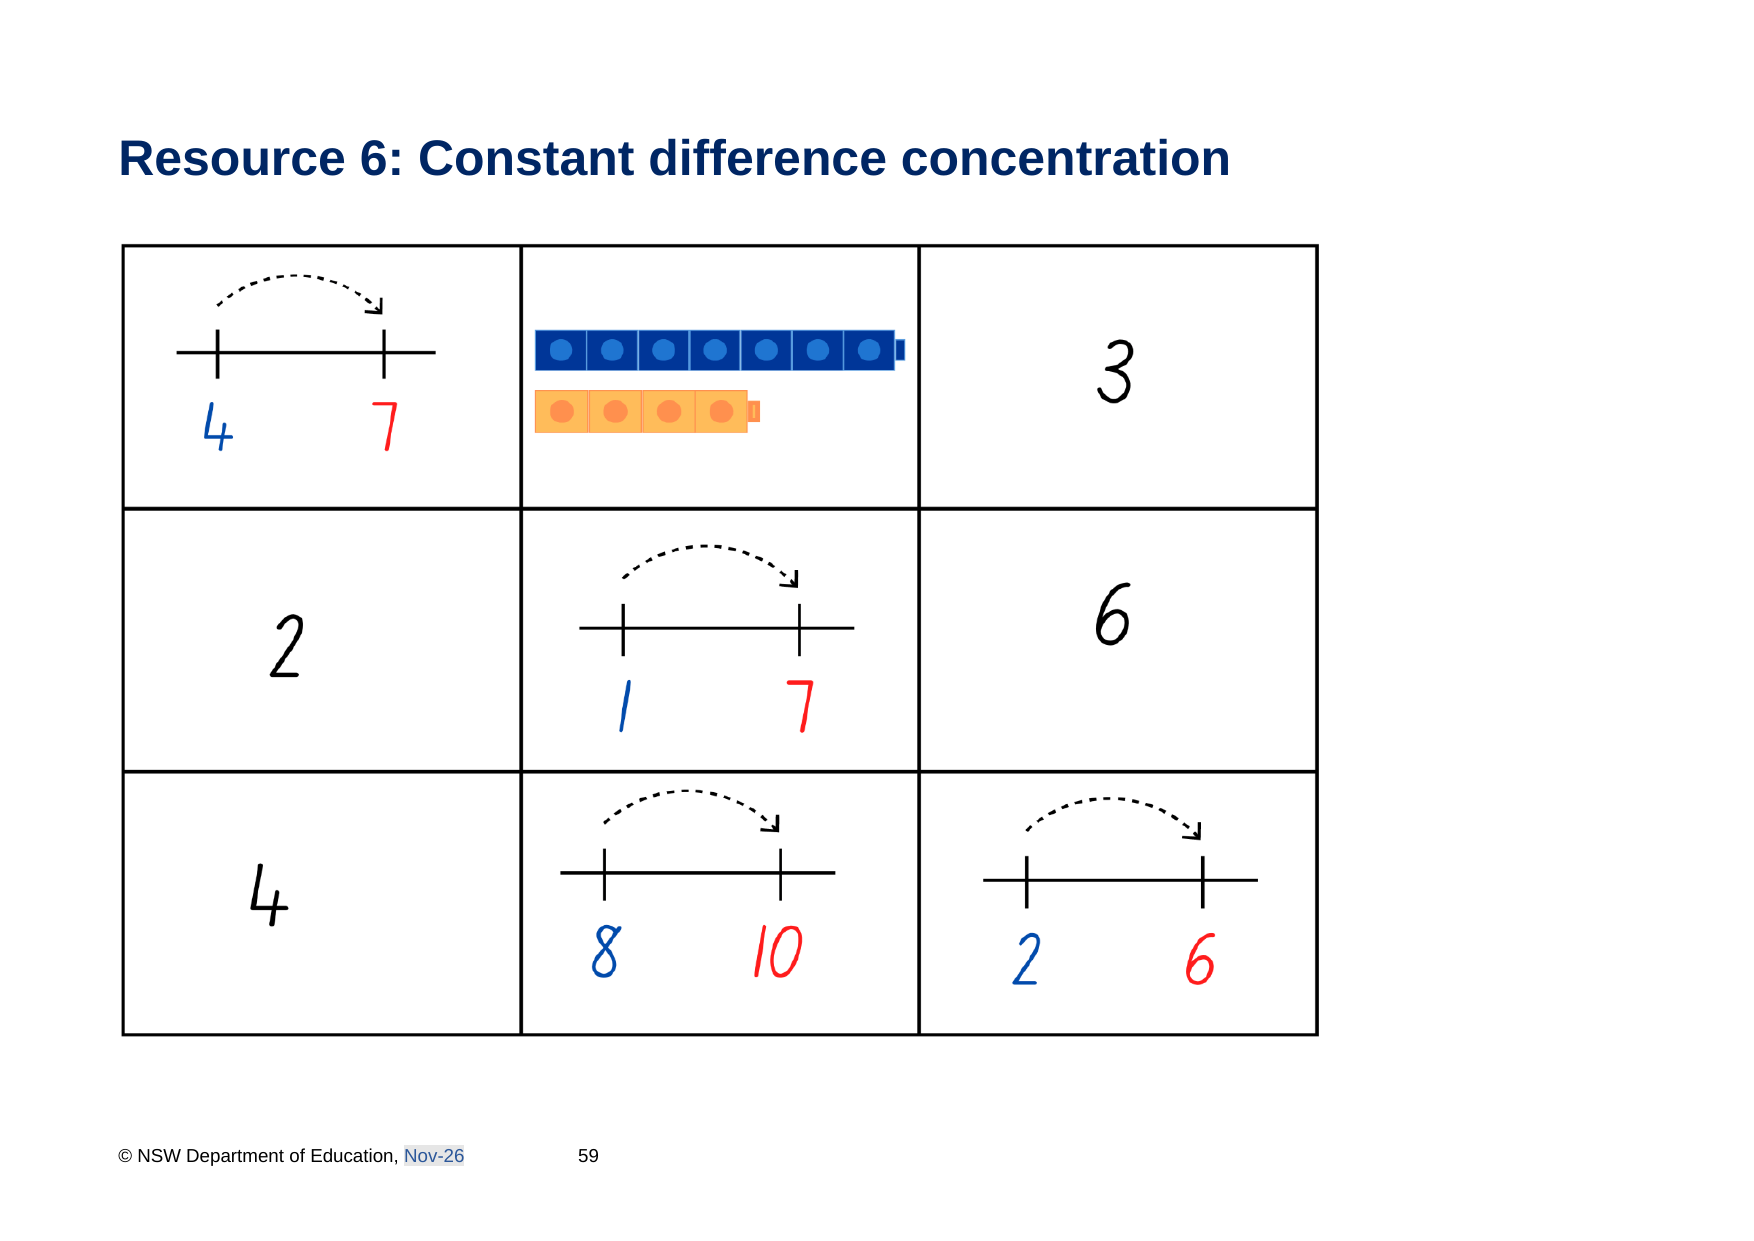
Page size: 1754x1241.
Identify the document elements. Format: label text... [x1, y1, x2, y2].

picture [118, 225, 1331, 1039]
subtitle Resource 6: Constant difference concentration [118, 128, 1636, 186]
